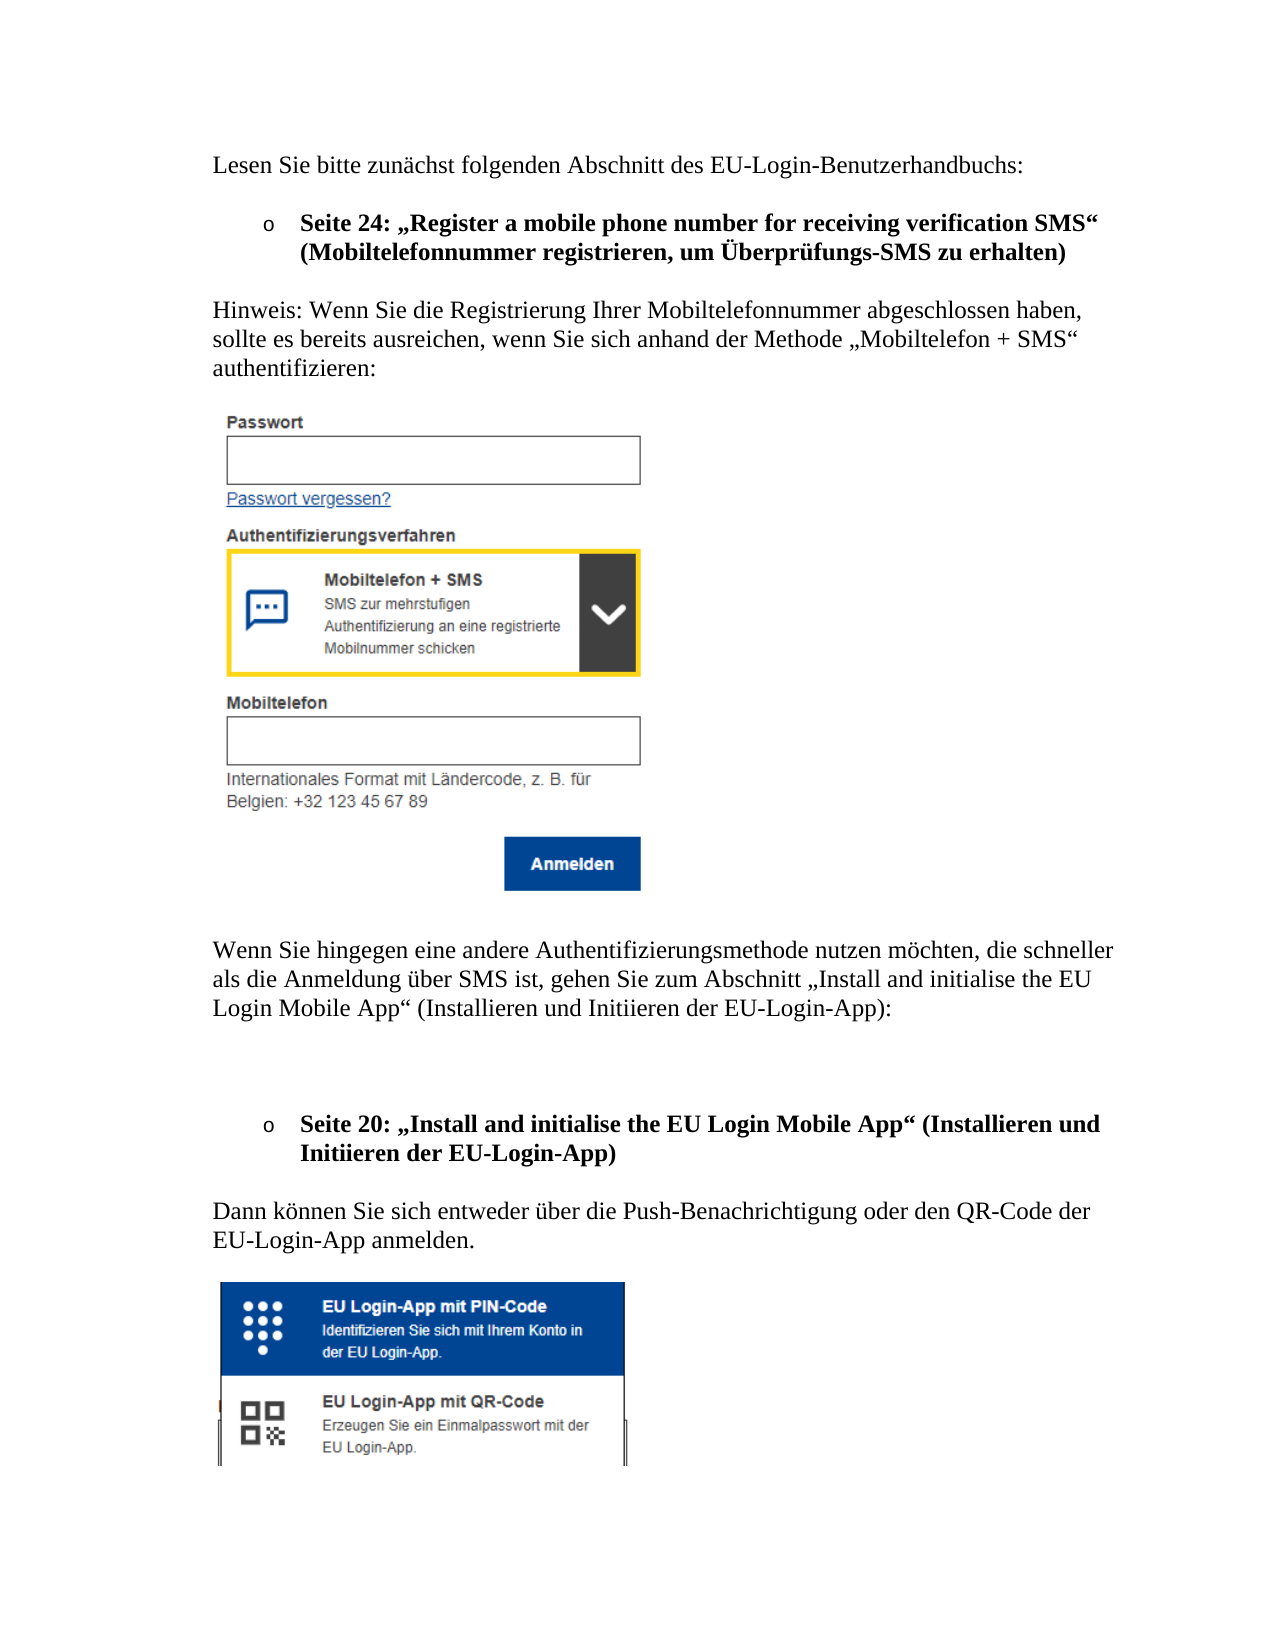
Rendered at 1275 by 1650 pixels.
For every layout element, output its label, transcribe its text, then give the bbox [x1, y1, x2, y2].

list Seite 24: „Register a mobile phone number for receiving verification SMS“ (Mobiltelefonnummer registrieren, um Überprüfungs-SMS zu erhalten) [262, 208, 1125, 266]
picture [212, 410, 663, 907]
text Wenn Sie hingegen eine andere Authentifizierungsmethode nutzen möchten, die schneller als die Anmeldung über SMS ist, gehen Sie zum Abschnitt „Install and initialise the EU Login Mobile App“ (Installieren und Initiieren der EU-Login-App): [212, 935, 1125, 1022]
text Hinweis: Wenn Sie die Registrierung Ihrer Mobiltelefonnummer abgeschlossen haben, sollte es bereits ausreichen, wenn Sie sich anhand der Methode „Mobiltelefon + SMS“ authentifizieren: [212, 295, 1125, 382]
list Seite 20: „Install and initialise the EU Login Mobile App“ (Installieren und Initiieren der EU-Login-App) [262, 1109, 1125, 1167]
text Lesen Sie bitte zunächst folgenden Abschnitt des EU-Login-Benutzerhandbuchs: [212, 150, 1125, 179]
picture [212, 1282, 631, 1466]
text Dann können Sie sich entweder über die Push-Benachrichtigung oder den QR-Code der EU-Login-App anmelden. [212, 1196, 1125, 1254]
